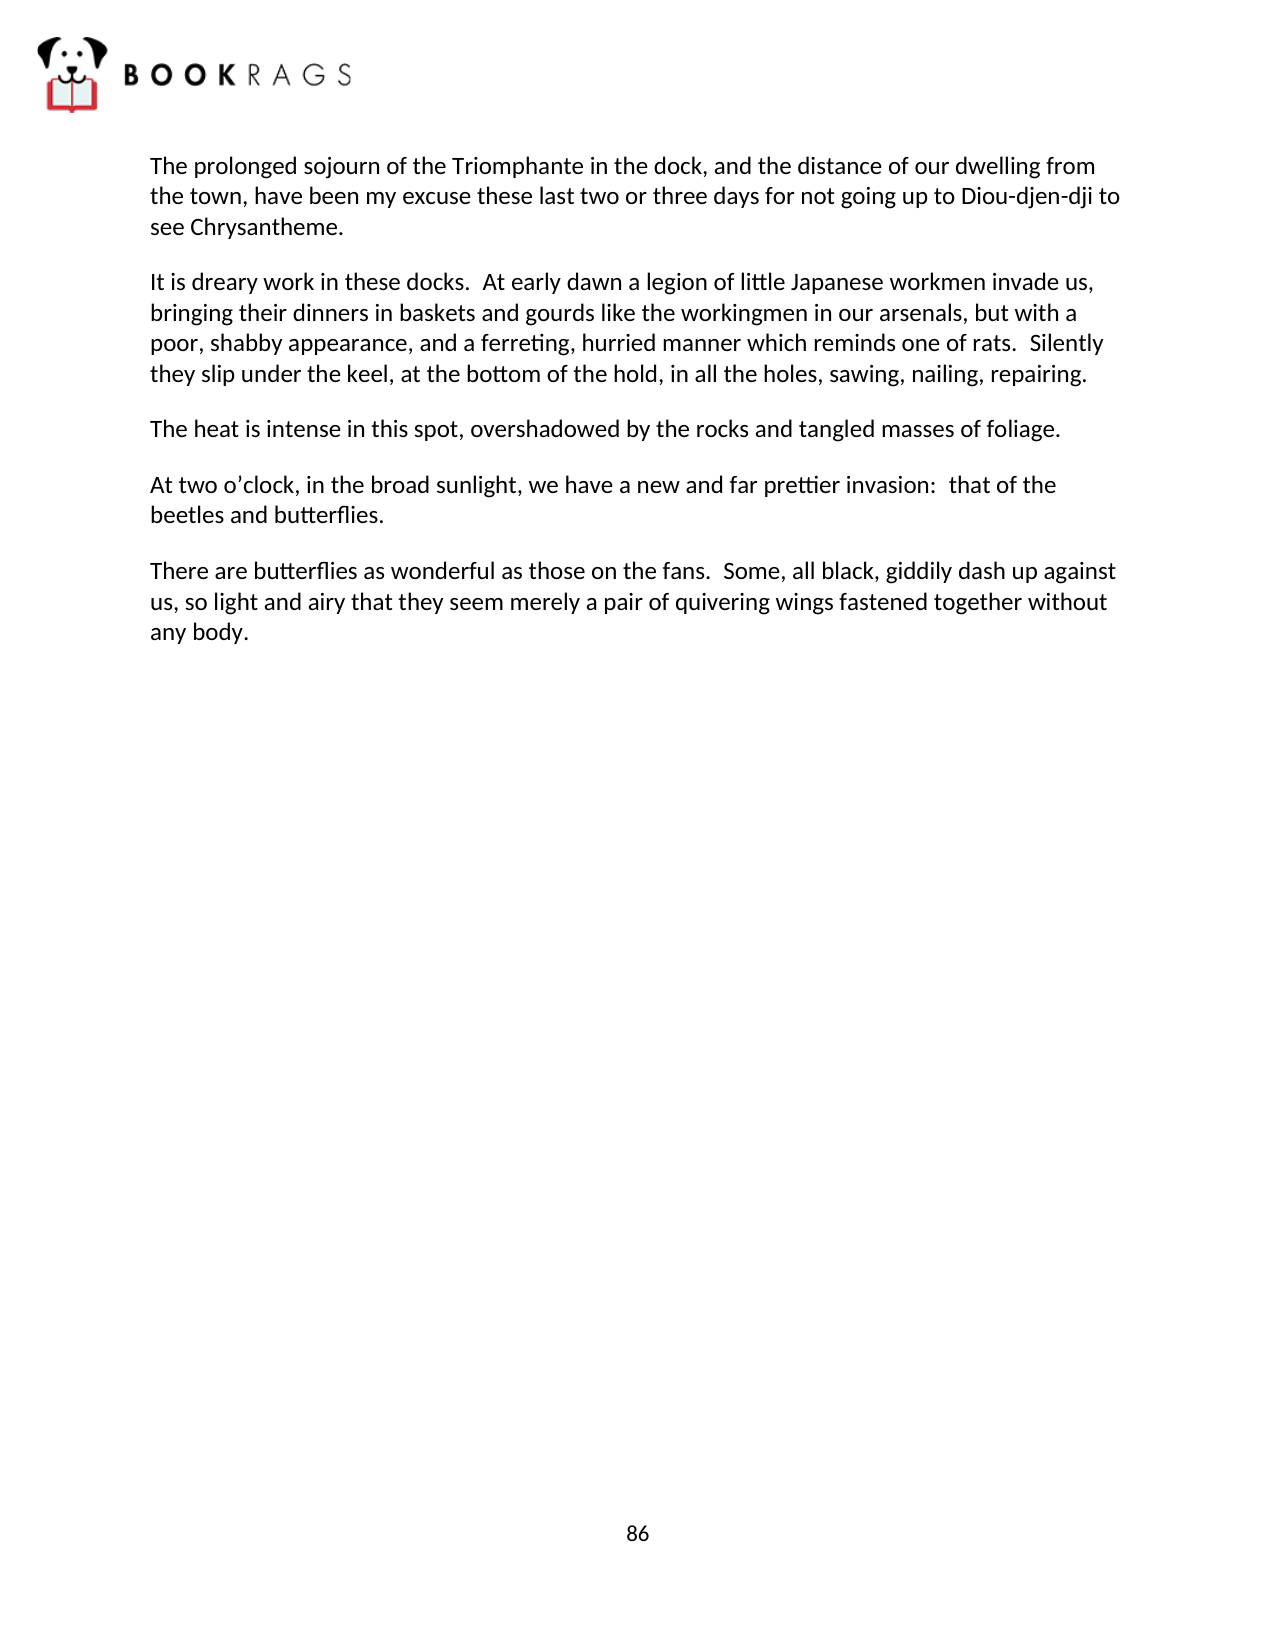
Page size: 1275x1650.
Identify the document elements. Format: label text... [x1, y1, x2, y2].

text The heat is intense in this spot, overshadowed by the rocks and tangled masses of foliage. [150, 414, 1125, 444]
picture [37, 37, 351, 113]
text The prolonged sojourn of the Triomphante in the dock, and the distance of our dwelling from the town, have been my excuse these last two or three days for not going up to Diou-djen-dji to see Chrysantheme. [150, 150, 1125, 242]
text There are butterflies as wonderful as those on the fans. Some, all black, giddily dash up against us, so light and airy that they seem merely a pair of quivering wings fastened together without any body. [150, 555, 1125, 647]
text At two o’clock, in the broad sunlight, we have a new and far prettier invasion: that of the beetles and butterflies. [150, 469, 1125, 530]
text It is dreary work in these docks. At early dawn a legion of little Japanese workmen invade us, bringing their dinners in baskets and gourds like the workingmen in our arsenals, but with a poor, shabby appearance, and a ferreting, hurried manner which reminds one of rats. Silently they slip under the keel, at the bottom of the hold, in all the holes, sawing, nailing, repairing. [150, 267, 1125, 389]
